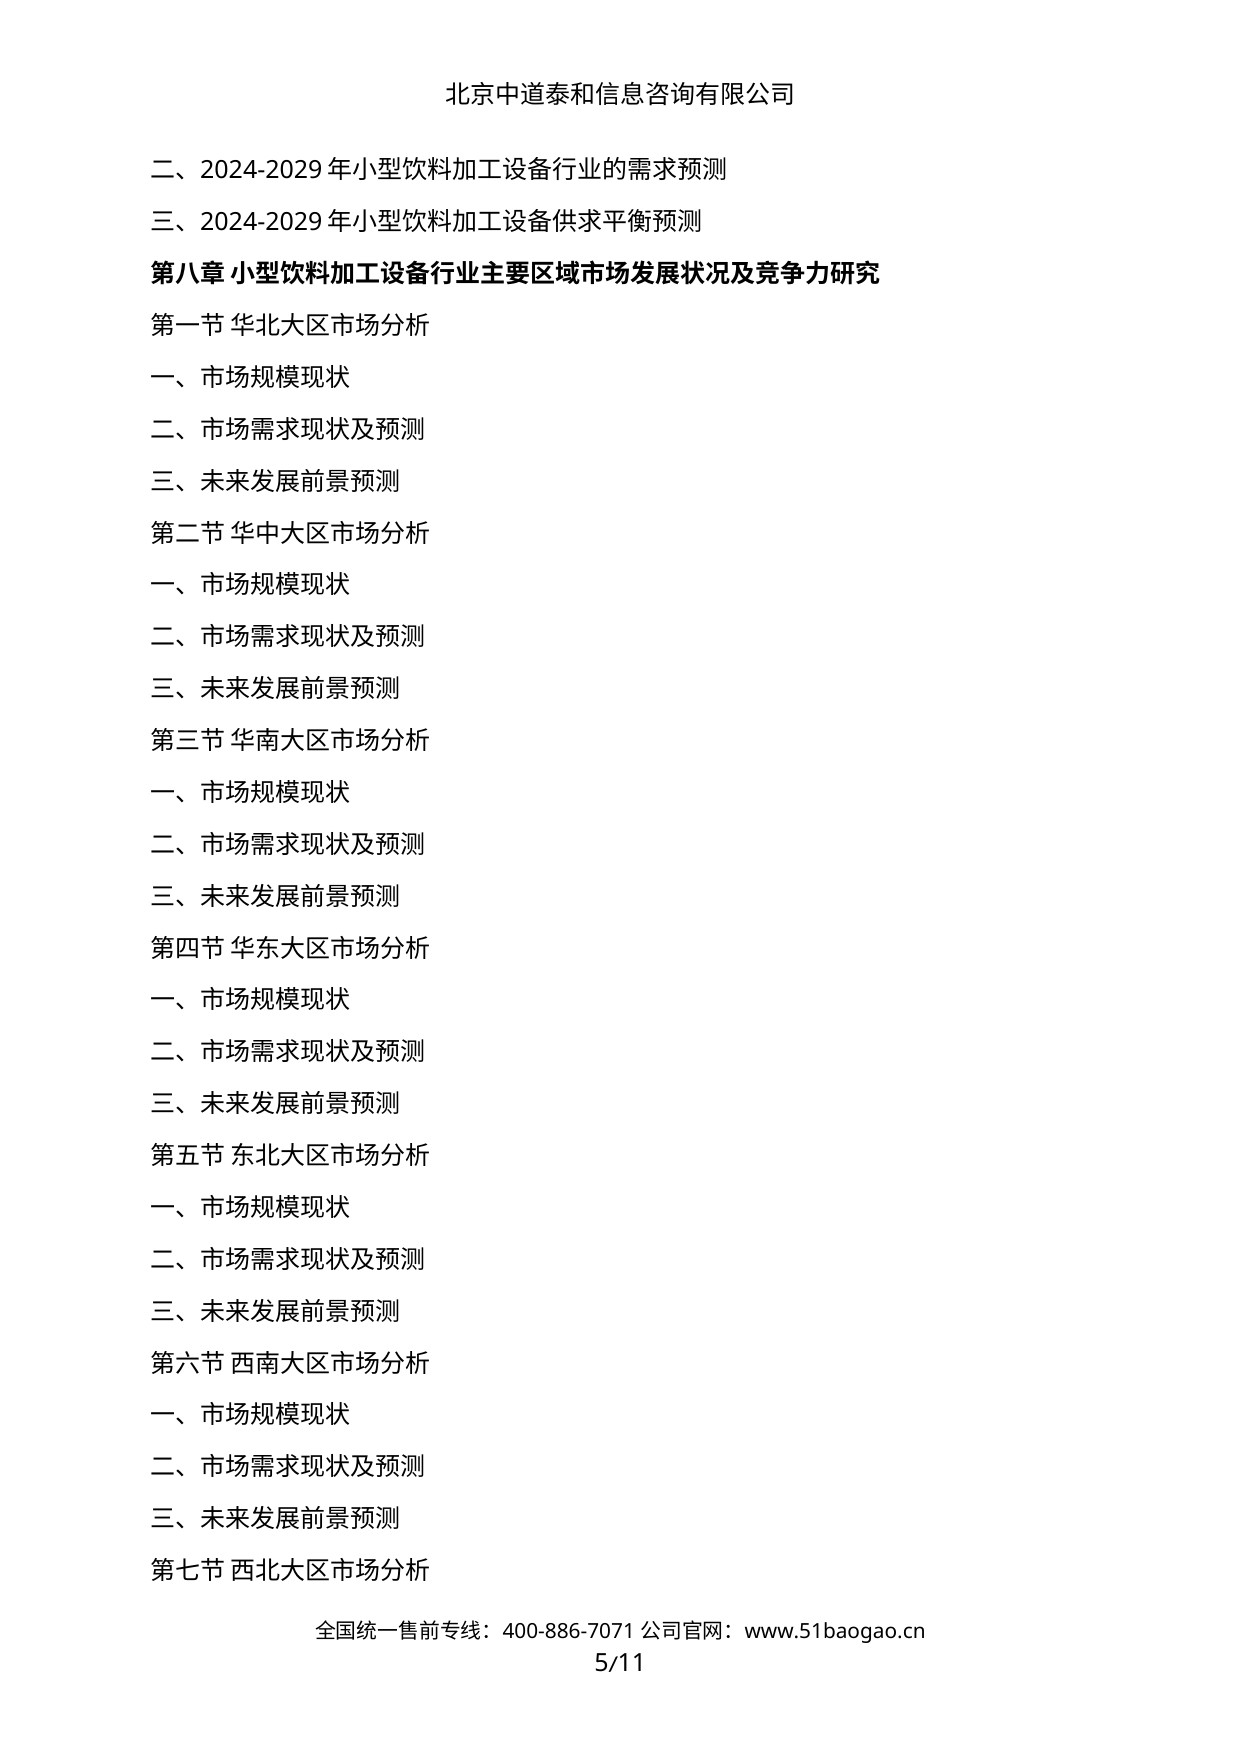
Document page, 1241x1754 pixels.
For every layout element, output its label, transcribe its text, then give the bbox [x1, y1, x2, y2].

text 三、2024-2029年小型饮料加工设备供求平衡预测 [150, 202, 1090, 238]
text 三、未来发展前景预测 [150, 461, 1090, 497]
text 第五节 东北大区市场分析 [150, 1136, 1090, 1172]
text 二、市场需求现状及预测 [150, 1032, 1090, 1068]
text 二、市场需求现状及预测 [150, 824, 1090, 861]
text 第一节 华北大区市场分析 [150, 306, 1090, 342]
text 三、未来发展前景预测 [150, 876, 1090, 912]
text 第三节 华南大区市场分析 [150, 721, 1090, 757]
text 一、市场规模现状 [150, 1395, 1090, 1431]
text 三、未来发展前景预测 [150, 1084, 1090, 1120]
text 二、市场需求现状及预测 [150, 1239, 1090, 1276]
text 第八章 小型饮料加工设备行业主要区域市场发展状况及竞争力研究 [150, 254, 1090, 290]
text 第四节 华东大区市场分析 [150, 928, 1090, 964]
text 二、2024-2029年小型饮料加工设备行业的需求预测 [150, 150, 1090, 186]
text 一、市场规模现状 [150, 980, 1090, 1016]
text 二、市场需求现状及预测 [150, 617, 1090, 653]
text 二、市场需求现状及预测 [150, 409, 1090, 446]
text 二、市场需求现状及预测 [150, 1447, 1090, 1483]
text 三、未来发展前景预测 [150, 669, 1090, 705]
text 一、市场规模现状 [150, 772, 1090, 809]
text 第七节 西北大区市场分析 [150, 1551, 1090, 1587]
text 三、未来发展前景预测 [150, 1291, 1090, 1327]
text 一、市场规模现状 [150, 357, 1090, 394]
text 三、未来发展前景预测 [150, 1499, 1090, 1535]
text 第二节 华中大区市场分析 [150, 513, 1090, 549]
text 一、市场规模现状 [150, 1187, 1090, 1224]
text 第六节 西南大区市场分析 [150, 1343, 1090, 1379]
text 一、市场规模现状 [150, 565, 1090, 601]
